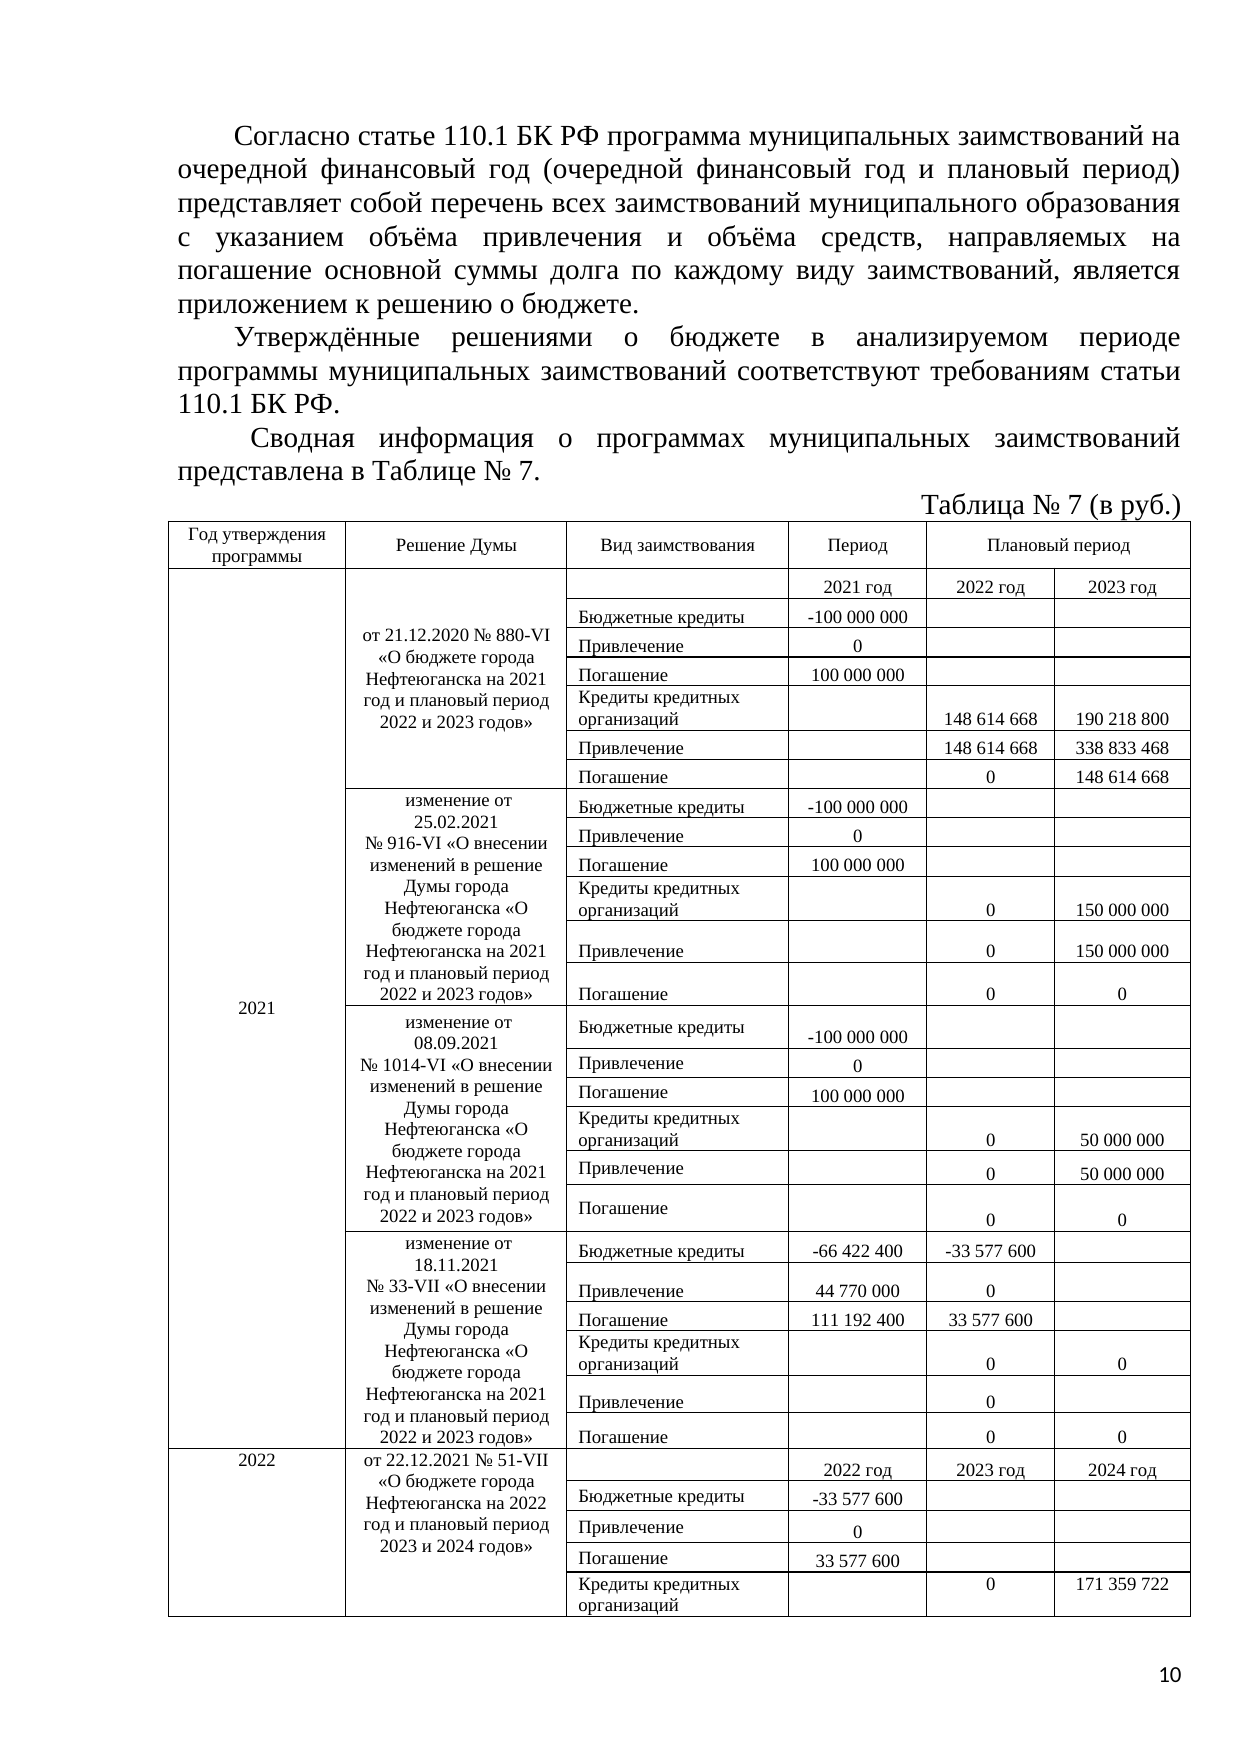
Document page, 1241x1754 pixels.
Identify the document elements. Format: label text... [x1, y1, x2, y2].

table_cell [789, 921, 926, 962]
table_cell Кредиты кредитных организаций [567, 686, 788, 729]
table_cell 0 [927, 1151, 1054, 1184]
table_cell Привлечение [567, 628, 788, 656]
table_cell Привлечение [567, 1263, 788, 1301]
table_cell [1055, 628, 1190, 656]
table_cell Привлечение [567, 1049, 788, 1077]
table_cell Погашение [567, 760, 788, 788]
table_cell 50 000 000 [1055, 1107, 1190, 1150]
table_cell 2021 [169, 569, 345, 1448]
table_header Решение Думы [346, 522, 566, 568]
table_cell Привлечение [567, 731, 788, 759]
table_cell Погашение [567, 1078, 788, 1106]
table_cell [1055, 1376, 1190, 1412]
table_cell 0 [927, 1376, 1054, 1412]
table_cell Бюджетные кредиты [567, 789, 788, 817]
table_cell [1055, 1049, 1190, 1077]
table_cell -100 000 000 [789, 599, 926, 627]
table_cell Бюджетные кредиты [567, 599, 788, 627]
table_cell [567, 569, 788, 597]
table_cell 0 [1055, 1413, 1190, 1448]
text Сводная информация о программах муниципальных заимствований представлена в Таблице № 7. [177, 420, 1181, 487]
table_cell от 22.12.2021 № 51-VII «О бюджете города Нефтеюганска на 2022 год и плановый период 2023 и 2024 годов» [346, 1449, 566, 1616]
table_cell [789, 963, 926, 1005]
table_cell изменение от 25.02.2021 № 916-VI «О внесении изменений в решение Думы города Нефтеюганска «О бюджете города Нефтеюганска на 2021 год и плановый период 2022 и 2023 годов» [346, 789, 566, 1005]
table_cell [1055, 658, 1190, 685]
table_cell 0 [927, 877, 1054, 920]
table_cell [1055, 599, 1190, 627]
table_cell [789, 1376, 926, 1412]
table_cell Привлечение [567, 1151, 788, 1184]
table_cell Бюджетные кредиты [567, 1006, 788, 1048]
table_cell Погашение [567, 1413, 788, 1448]
table_cell 100 000 000 [789, 1078, 926, 1106]
table_cell [927, 658, 1054, 685]
table_cell [1055, 818, 1190, 846]
table_cell [1055, 1543, 1190, 1571]
table_cell Привлечение [567, 818, 788, 846]
table_cell [789, 760, 926, 788]
table_cell [927, 847, 1054, 876]
text Таблица № 7 (в руб.) [177, 487, 1181, 521]
table_cell 100 000 000 [789, 658, 926, 685]
table_cell 2024 год [1055, 1449, 1190, 1480]
table_cell 150 000 000 [1055, 877, 1190, 920]
table_cell -33 577 600 [927, 1232, 1054, 1262]
text Утверждённые решениями о бюджете в анализируемом периоде программы муниципальных заимствований соответствуют требованиям статьи 110.1 БК РФ. [177, 319, 1181, 420]
table_cell 148 614 668 [1055, 760, 1190, 788]
table_cell -33 577 600 [789, 1481, 926, 1509]
table_cell 190 218 800 [1055, 686, 1190, 729]
table_cell Погашение [567, 1185, 788, 1231]
table_cell [1055, 847, 1190, 876]
table_cell Погашение [567, 1302, 788, 1330]
table_cell 0 [789, 1049, 926, 1077]
table_cell 2021 год [789, 569, 926, 597]
table_cell 33 577 600 [927, 1302, 1054, 1330]
table_cell [927, 1006, 1054, 1048]
table_cell [789, 686, 926, 729]
table_cell 338 833 468 [1055, 731, 1190, 759]
table_cell [1055, 1481, 1190, 1509]
table_cell 148 614 668 [927, 731, 1054, 759]
table_cell 0 [927, 1263, 1054, 1301]
table_cell [789, 1331, 926, 1374]
table_cell Кредиты кредитных организаций [567, 877, 788, 920]
table_cell 2022 год [927, 569, 1054, 597]
table_cell 0 [789, 818, 926, 846]
table_cell изменение от 08.09.2021 № 1014-VI «О внесении изменений в решение Думы города Нефтеюганска «О бюджете города Нефтеюганска на 2021 год и плановый период 2022 и 2023 годов» [346, 1006, 566, 1231]
table_cell 0 [927, 1107, 1054, 1150]
table_cell [1055, 1302, 1190, 1330]
table_header Вид заимствования [567, 522, 788, 568]
table_cell 150 000 000 [1055, 921, 1190, 962]
table_cell 2023 год [1055, 569, 1190, 597]
table_cell Погашение [567, 658, 788, 685]
table_cell [1055, 789, 1190, 817]
table_cell 111 192 400 [789, 1302, 926, 1330]
table_cell [789, 1185, 926, 1231]
table_header Плановый период [927, 522, 1190, 568]
table_cell 44 770 000 [789, 1263, 926, 1301]
table_cell Кредиты кредитных организаций [567, 1573, 788, 1616]
table_cell Кредиты кредитных организаций [567, 1107, 788, 1150]
table_cell Бюджетные кредиты [567, 1232, 788, 1262]
table_cell [927, 789, 1054, 817]
table_header Год утверждения программы [169, 522, 345, 568]
table_header Период [789, 522, 926, 568]
table_cell [927, 1511, 1054, 1542]
table_cell Привлечение [567, 1376, 788, 1412]
table_cell [789, 731, 926, 759]
table_cell [789, 1151, 926, 1184]
table_cell [927, 628, 1054, 656]
table_cell [927, 1078, 1054, 1106]
table_cell 50 000 000 [1055, 1151, 1190, 1184]
table_cell 0 [789, 1511, 926, 1542]
table_cell -66 422 400 [789, 1232, 926, 1262]
table_cell [1055, 1232, 1190, 1262]
table_cell 0 [927, 1185, 1054, 1231]
table_cell [1055, 1263, 1190, 1301]
table_cell Погашение [567, 963, 788, 1005]
table_cell 0 [927, 963, 1054, 1005]
table_cell Привлечение [567, 1511, 788, 1542]
table_cell Погашение [567, 1543, 788, 1571]
table_cell Бюджетные кредиты [567, 1481, 788, 1509]
table_cell [789, 877, 926, 920]
table_cell 0 [927, 1413, 1054, 1448]
table_cell 100 000 000 [789, 847, 926, 876]
table_cell 0 [927, 1573, 1054, 1616]
table_cell 33 577 600 [789, 1543, 926, 1571]
table_cell 2022 [169, 1449, 345, 1616]
table_cell [789, 1573, 926, 1616]
table_cell [1055, 1078, 1190, 1106]
table_cell 0 [1055, 1185, 1190, 1231]
table_cell 0 [1055, 963, 1190, 1005]
table_cell изменение от 18.11.2021 № 33-VII «О внесении изменений в решение Думы города Нефтеюганска «О бюджете города Нефтеюганска на 2021 год и плановый период 2022 и 2023 годов» [346, 1232, 566, 1448]
table_cell [567, 1449, 788, 1480]
table_cell [789, 1413, 926, 1448]
table_cell 171 359 722 [1055, 1573, 1190, 1616]
table_cell Кредиты кредитных организаций [567, 1331, 788, 1374]
table_cell 0 [927, 760, 1054, 788]
table_cell 0 [927, 1331, 1054, 1374]
table_cell 2022 год [789, 1449, 926, 1480]
table_cell [1055, 1511, 1190, 1542]
table_cell [789, 1107, 926, 1150]
text Согласно статье 110.1 БК РФ программа муниципальных заимствований на очередной финансовый год (очередной финансовый год и плановый период) представляет собой перечень всех заимствований муниципального образования с указанием объёма привлечения и объёма средств, направляемых на погашение основной суммы долга по каждому виду заимствований, является приложением к решению о бюджете. [177, 118, 1181, 319]
table_cell от 21.12.2020 № 880-VI «О бюджете города Нефтеюганска на 2021 год и плановый период 2022 и 2023 годов» [346, 569, 566, 788]
table_cell 0 [1055, 1331, 1190, 1374]
table_cell [927, 599, 1054, 627]
table_cell Привлечение [567, 921, 788, 962]
table_cell -100 000 000 [789, 789, 926, 817]
table_cell [927, 818, 1054, 846]
table_cell 0 [927, 921, 1054, 962]
table_cell [1055, 1006, 1190, 1048]
table_cell [927, 1543, 1054, 1571]
table_cell [927, 1049, 1054, 1077]
table_cell [927, 1481, 1054, 1509]
table_cell 0 [789, 628, 926, 656]
table_cell 2023 год [927, 1449, 1054, 1480]
table_cell -100 000 000 [789, 1006, 926, 1048]
table_cell 148 614 668 [927, 686, 1054, 729]
table_cell Погашение [567, 847, 788, 876]
